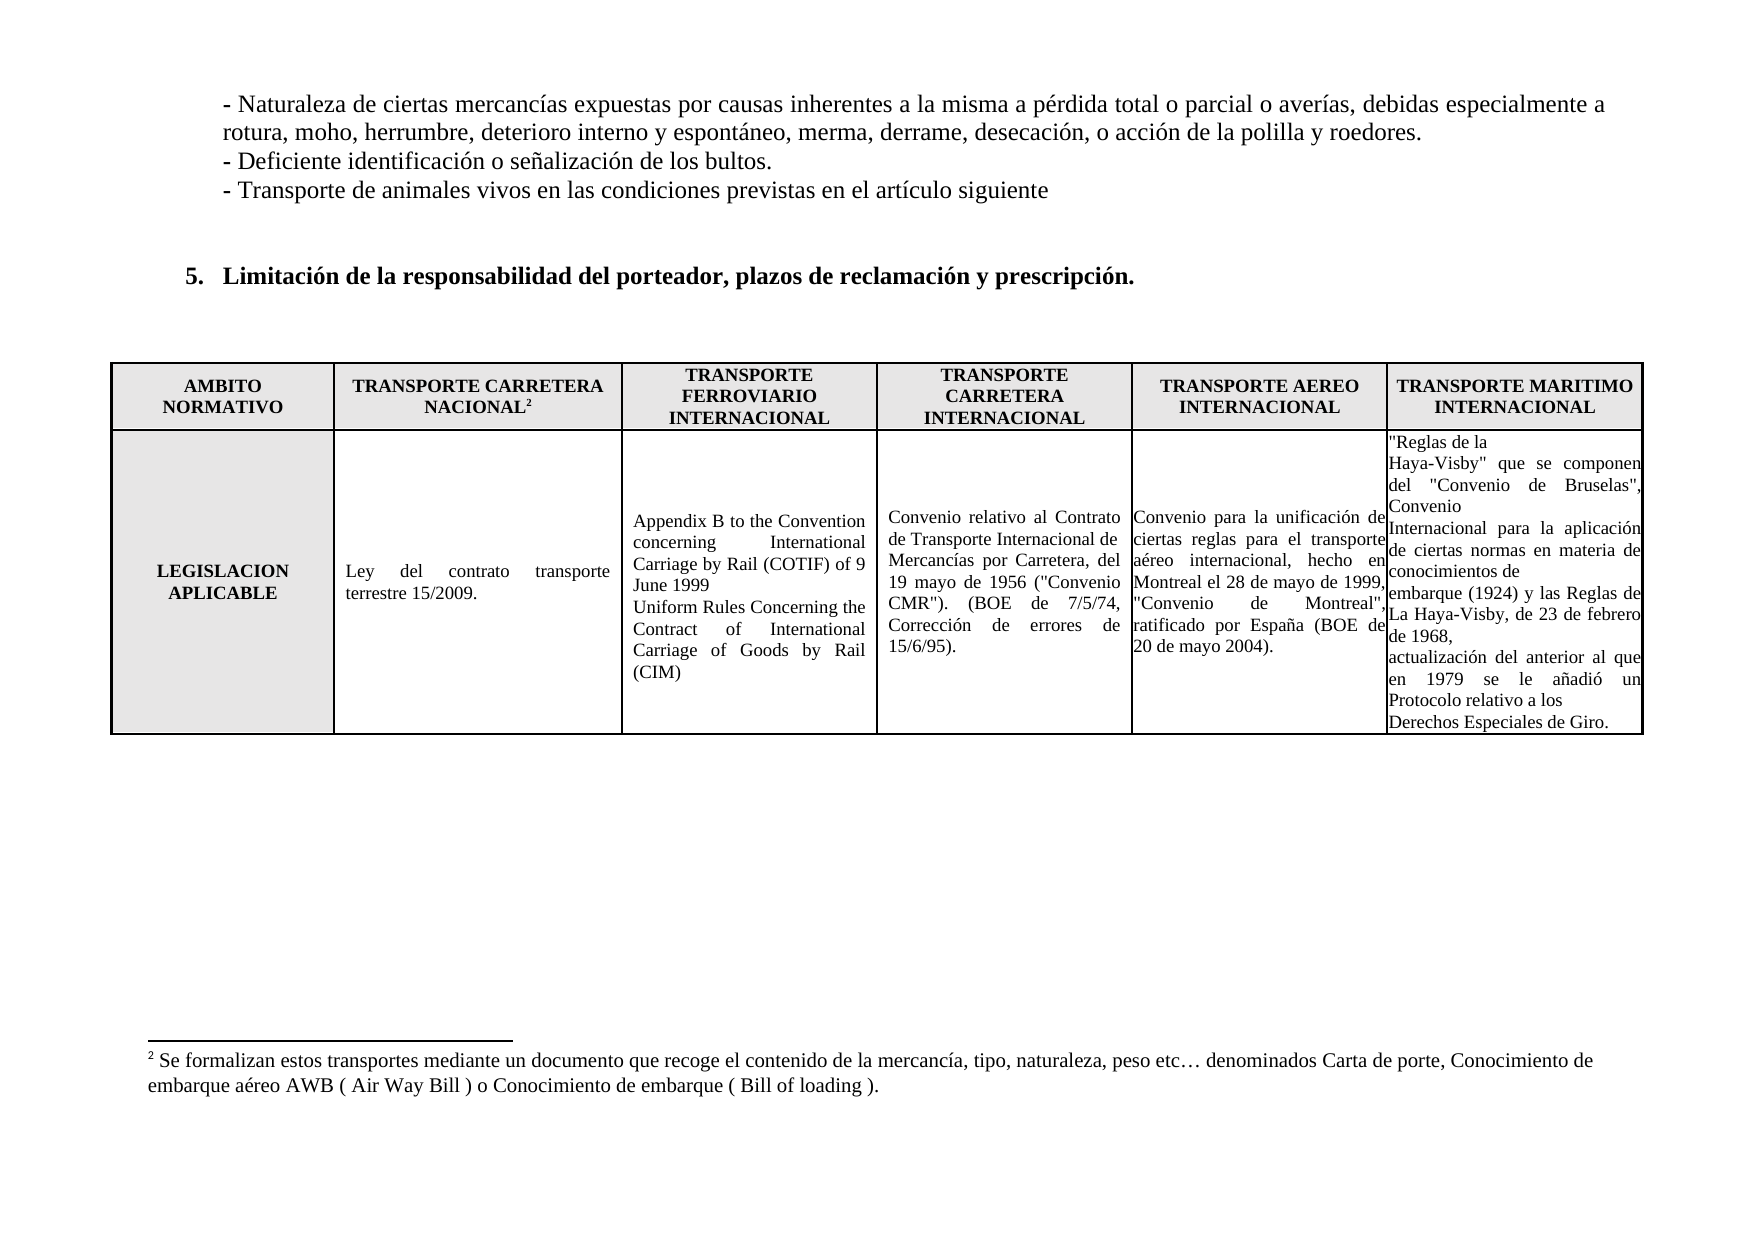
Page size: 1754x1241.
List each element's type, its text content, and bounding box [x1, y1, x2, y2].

text - Deficiente identificación o señalización de los bultos. [223, 146, 1606, 175]
table_header TRANSPORTE MARITIMO INTERNACIONAL [1388, 364, 1641, 428]
table_header TRANSPORTE CARRETERA INTERNACIONAL [878, 364, 1131, 428]
table_cell Ley del contrato transporte terrestre 15/2009. [335, 431, 621, 732]
table_cell Convenio para la unificación de ciertas reglas para el transporte aéreo internacional, hecho en Montreal el 28 de mayo de 1999, "Convenio de Montreal", ratificado por España (BOE de 20 de mayo 2004). [1133, 431, 1386, 732]
table_header TRANSPORTE CARRETERA NACIONAL [335, 364, 621, 428]
table_header AMBITO NORMATIVO [113, 364, 333, 428]
table_header TRANSPORTE AEREO INTERNACIONAL [1133, 364, 1386, 428]
table_cell LEGISLACION APLICABLE [113, 431, 333, 732]
table_cell "Reglas de la Haya‐Visby" que se componen del "Convenio de Bruselas", Convenio Internacional para la aplicación de ciertas normas en materia de conocimientos de embarque (1924) y las Reglas de La Haya‐Visby, de 23 de febrero de 1968, actualización del anterior al que en 1979 se le añadió un Protocolo relativo a los Derechos Especiales de Giro. [1388, 431, 1641, 732]
table_cell Appendix B to the Convention concerning International Carriage by Rail (COTIF) of 9 June 1999 Uniform Rules Concerning the Contract of International Carriage of Goods by Rail (CIM) [623, 431, 876, 732]
text - Transporte de animales vivos en las condiciones previstas en el artículo siguiente [223, 175, 1606, 204]
text - Naturaleza de ciertas mercancías expuestas por causas inherentes a la misma a pérdida total o parcial o averías, debidas especialmente a rotura, moho, herrumbre, deterioro interno y espontáneo, merma, derrame, desecación, o acción de la polilla y roedores. [223, 89, 1606, 146]
table_header TRANSPORTE FERROVIARIO INTERNACIONAL [623, 364, 876, 428]
list Limitación de la responsabilidad del porteador, plazos de reclamación y prescripción. [185, 261, 1606, 290]
table_cell Convenio relativo al Contrato de Transporte Internacional de Mercancías por Carretera, del 19 mayo de 1956 ("Convenio CMR"). (BOE de 7/5/74, Corrección de errores de 15/6/95). [878, 431, 1131, 732]
